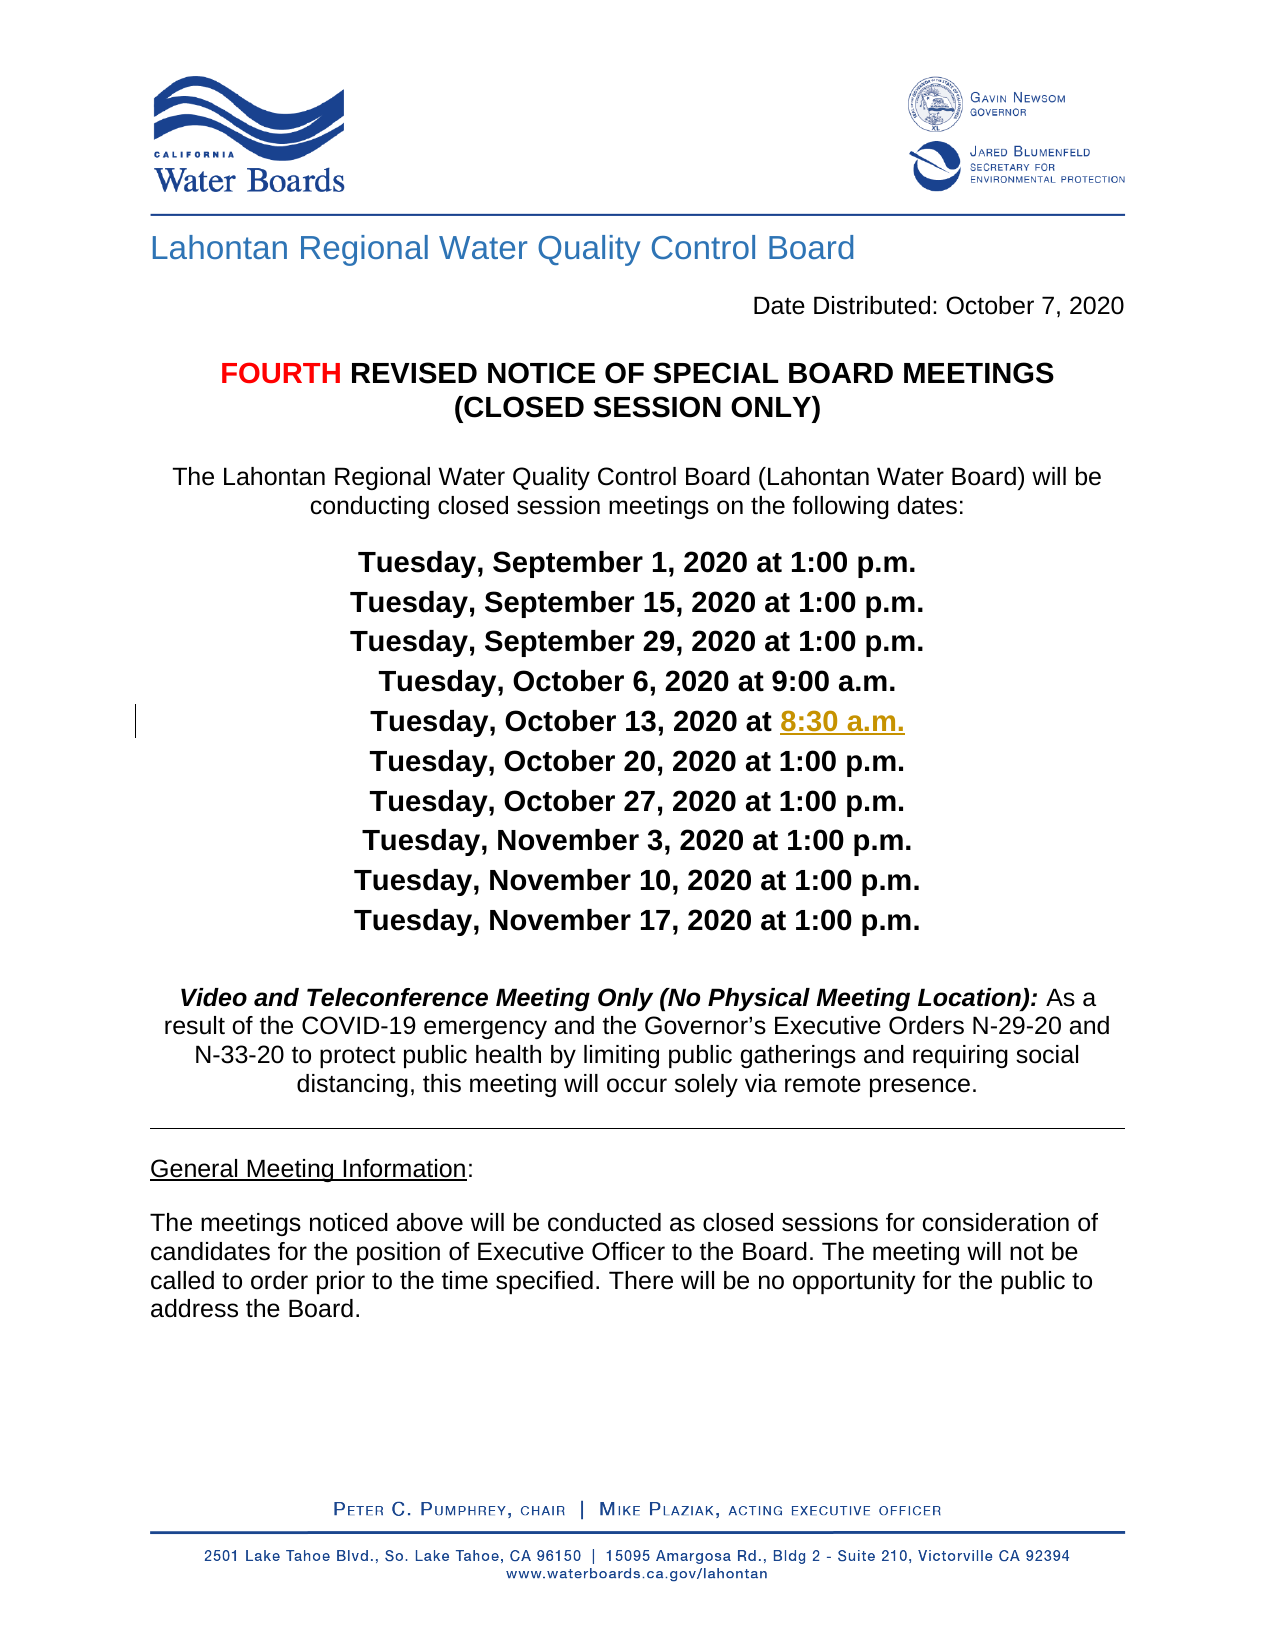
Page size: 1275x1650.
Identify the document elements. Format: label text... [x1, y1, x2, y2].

text The Lahontan Regional Water Quality Control Board (Lahontan Water Board) will be conducting closed session meetings on the following dates: [150, 462, 1125, 520]
subtitle (CLOSED SESSION ONLY) [150, 390, 1125, 423]
subtitle FOURTH REVISED NOTICE OF SPECIAL BOARD MEETINGS [150, 356, 1125, 390]
text Tuesday, October 20, 2020 at 1:00 p.m. [150, 744, 1125, 777]
text Tuesday, October 27, 2020 at 1:00 p.m. [150, 784, 1125, 817]
text Tuesday, October 6, 2020 at 9:00 a.m. [150, 664, 1125, 698]
picture [150, 1499, 1125, 1583]
text Tuesday, November 3, 2020 at 1:00 p.m. [150, 823, 1125, 857]
text Tuesday, November 10, 2020 at 1:00 p.m. [150, 863, 1125, 897]
text Tuesday, September 29, 2020 at 1:00 p.m. [150, 624, 1125, 658]
text Tuesday, November 17, 2020 at 1:00 p.m. [150, 903, 1125, 937]
text Lahontan Regional Water Quality Control Board [150, 228, 1125, 266]
text Tuesday, September 15, 2020 at 1:00 p.m. [150, 585, 1125, 618]
text The meetings noticed above will be conducted as closed sessions for consideration of candidates for the position of Executive Officer to the Board. The meeting will not be called to order prior to the time specified. There will be no opportunity for the public to address the Board. [150, 1208, 1125, 1323]
text Tuesday, September 1, 2020 at 1:00 p.m. [150, 545, 1125, 578]
picture [150, 75, 1125, 216]
text Tuesday, October 13, 2020 at [150, 704, 1125, 738]
text Video and Teleconference Meeting Only (No Physical Meeting Location): As a result of the COVID-19 emergency and the Governor’s Executive Orders N-29-20 and N-33-20 to protect public health by limiting public gatherings and requiring social distancing, this meeting will occur solely via remote presence. [150, 983, 1125, 1098]
text Date Distributed: October 7, 2020 [150, 291, 1125, 320]
subtitle General Meeting Information: [150, 1154, 1125, 1183]
